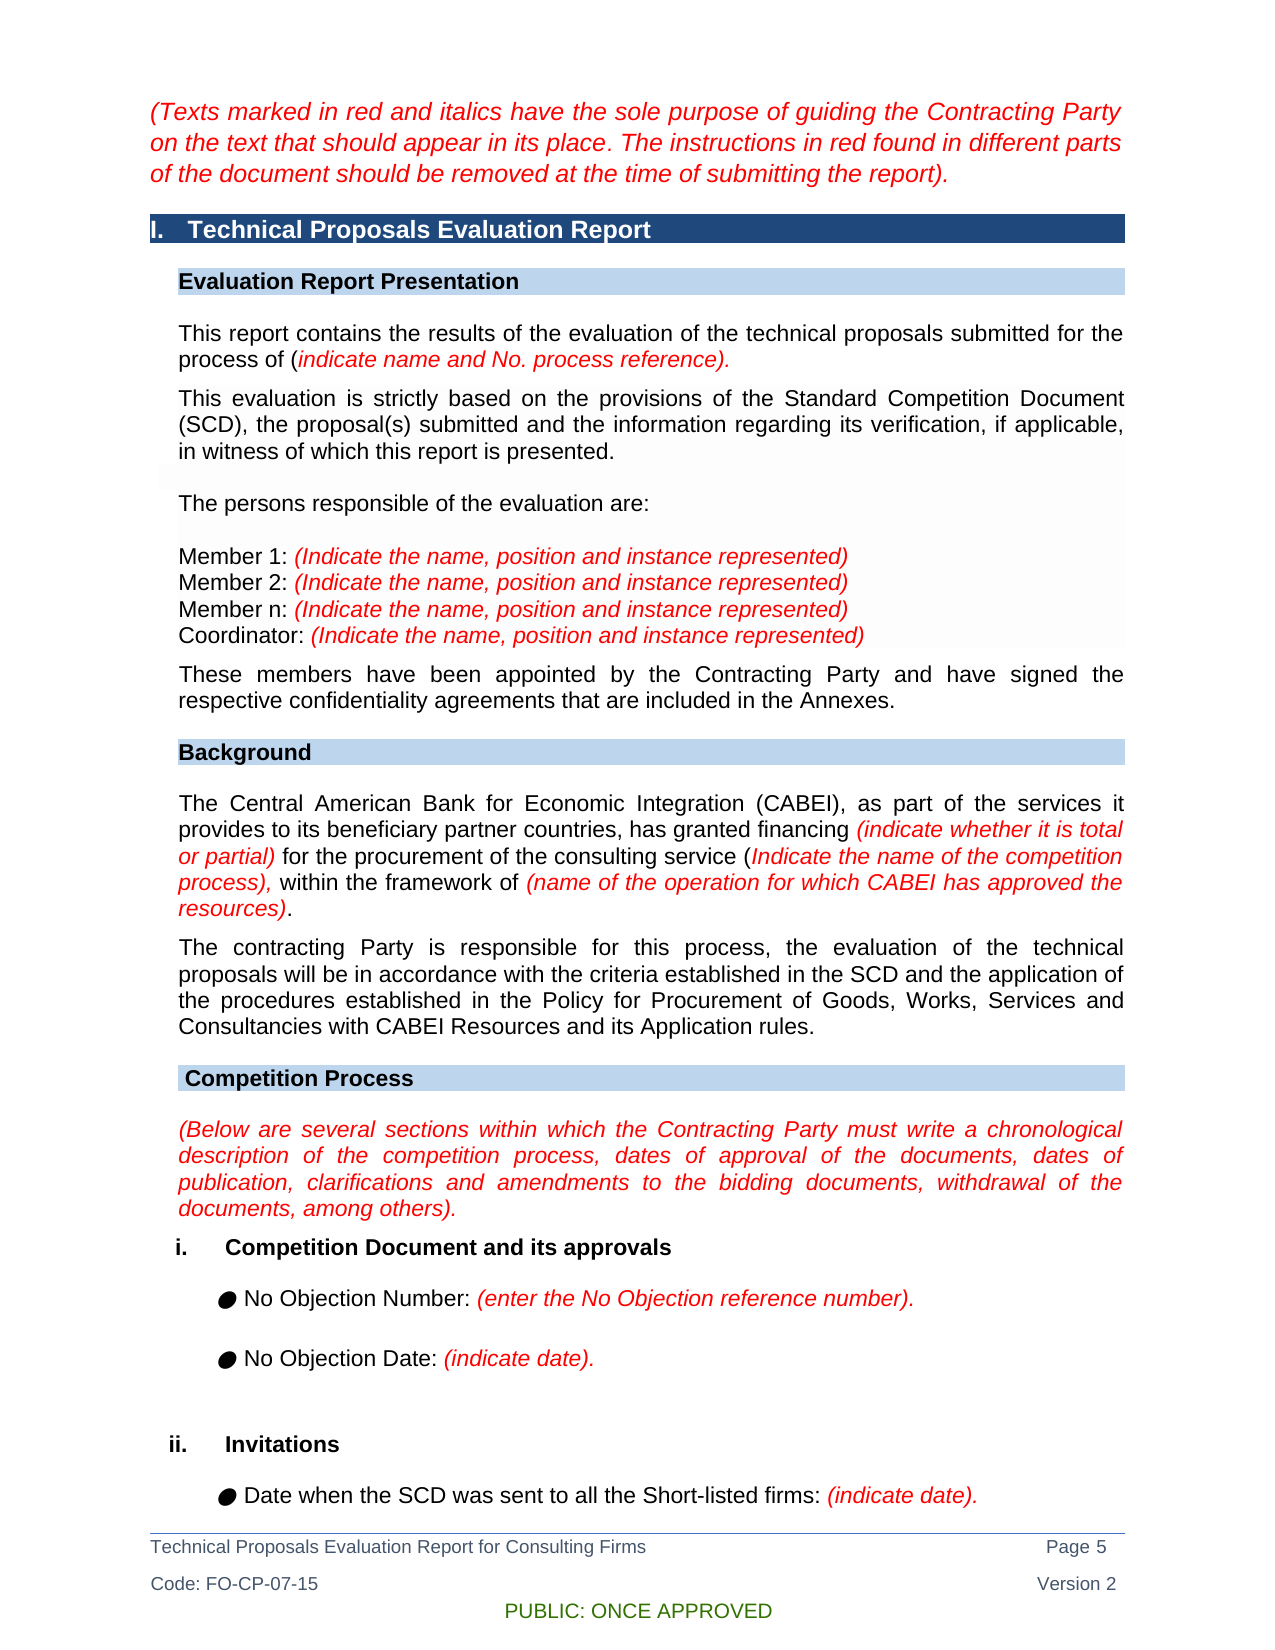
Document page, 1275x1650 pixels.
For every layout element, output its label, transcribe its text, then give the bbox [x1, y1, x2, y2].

text Coordinator: (Indicate the name, position and instance represented) [178, 622, 1125, 648]
text These members have been appointed by the Contracting Party and have signed the respective confidentiality agreements that are included in the Annexes. [178, 661, 1125, 714]
list Invitations [187, 1431, 1125, 1457]
list Competition Document and its approvals [187, 1234, 1125, 1260]
text This report contains the results of the evaluation of the technical proposals submitted for the process of (indicate name and No. process reference). [178, 320, 1125, 372]
text The contracting Party is responsible for this process, the evaluation of the technical proposals will be in accordance with the criteria established in the SCD and the application of the procedures established in the Policy for Procurement of Goods, Works, Services and Consultancies with CABEI Resources and its Application rules. [178, 934, 1125, 1040]
text (Texts marked in red and italics have the sole purpose of guiding the Contracting Party on the text that should appear in its place. The instructions in red found in different parts of the document should be removed at the time of submitting the report). [150, 96, 1125, 187]
subtitle Technical Proposals Evaluation Report [150, 214, 1125, 243]
subtitle Evaluation Report Presentation [178, 268, 1125, 295]
list No Objection Date: (indicate date). [216, 1332, 1125, 1379]
text This evaluation is strictly based on the provisions of the Standard Competition Document (SCD), the proposal(s) submitted and the information regarding its verification, if applicable, in witness of which this report is presented. [178, 385, 1125, 464]
text The Central American Bank for Economic Integration (CABEI), as part of the services it provides to its beneficiary partner countries, has granted financing (indicate whether it is total or partial) for the procurement of the consulting service (Indicate the name of the competition process), within the framework of (name of the operation for which CABEI has approved the resources). [178, 790, 1125, 922]
subtitle Competition Process [178, 1065, 1125, 1091]
text (Below are several sections within which the Contracting Party must write a chronological description of the competition process, dates of approval of the documents, dates of publication, clarifications and amendments to the bidding documents, withdrawal of the documents, among others). [178, 1116, 1125, 1221]
list No Objection Number: (enter the No Objection reference number). [216, 1273, 1125, 1320]
text The persons responsible of the evaluation are: [178, 490, 1125, 517]
list Date when the SCD was sent to all the Short-listed firms: (indicate date). [216, 1469, 1125, 1516]
text Member 1: (Indicate the name, position and instance represented) [178, 543, 1125, 569]
subtitle Background [178, 739, 1125, 765]
text Member n: (Indicate the name, position and instance represented) [178, 596, 1125, 622]
text Member 2: (Indicate the name, position and instance represented) [178, 569, 1125, 596]
